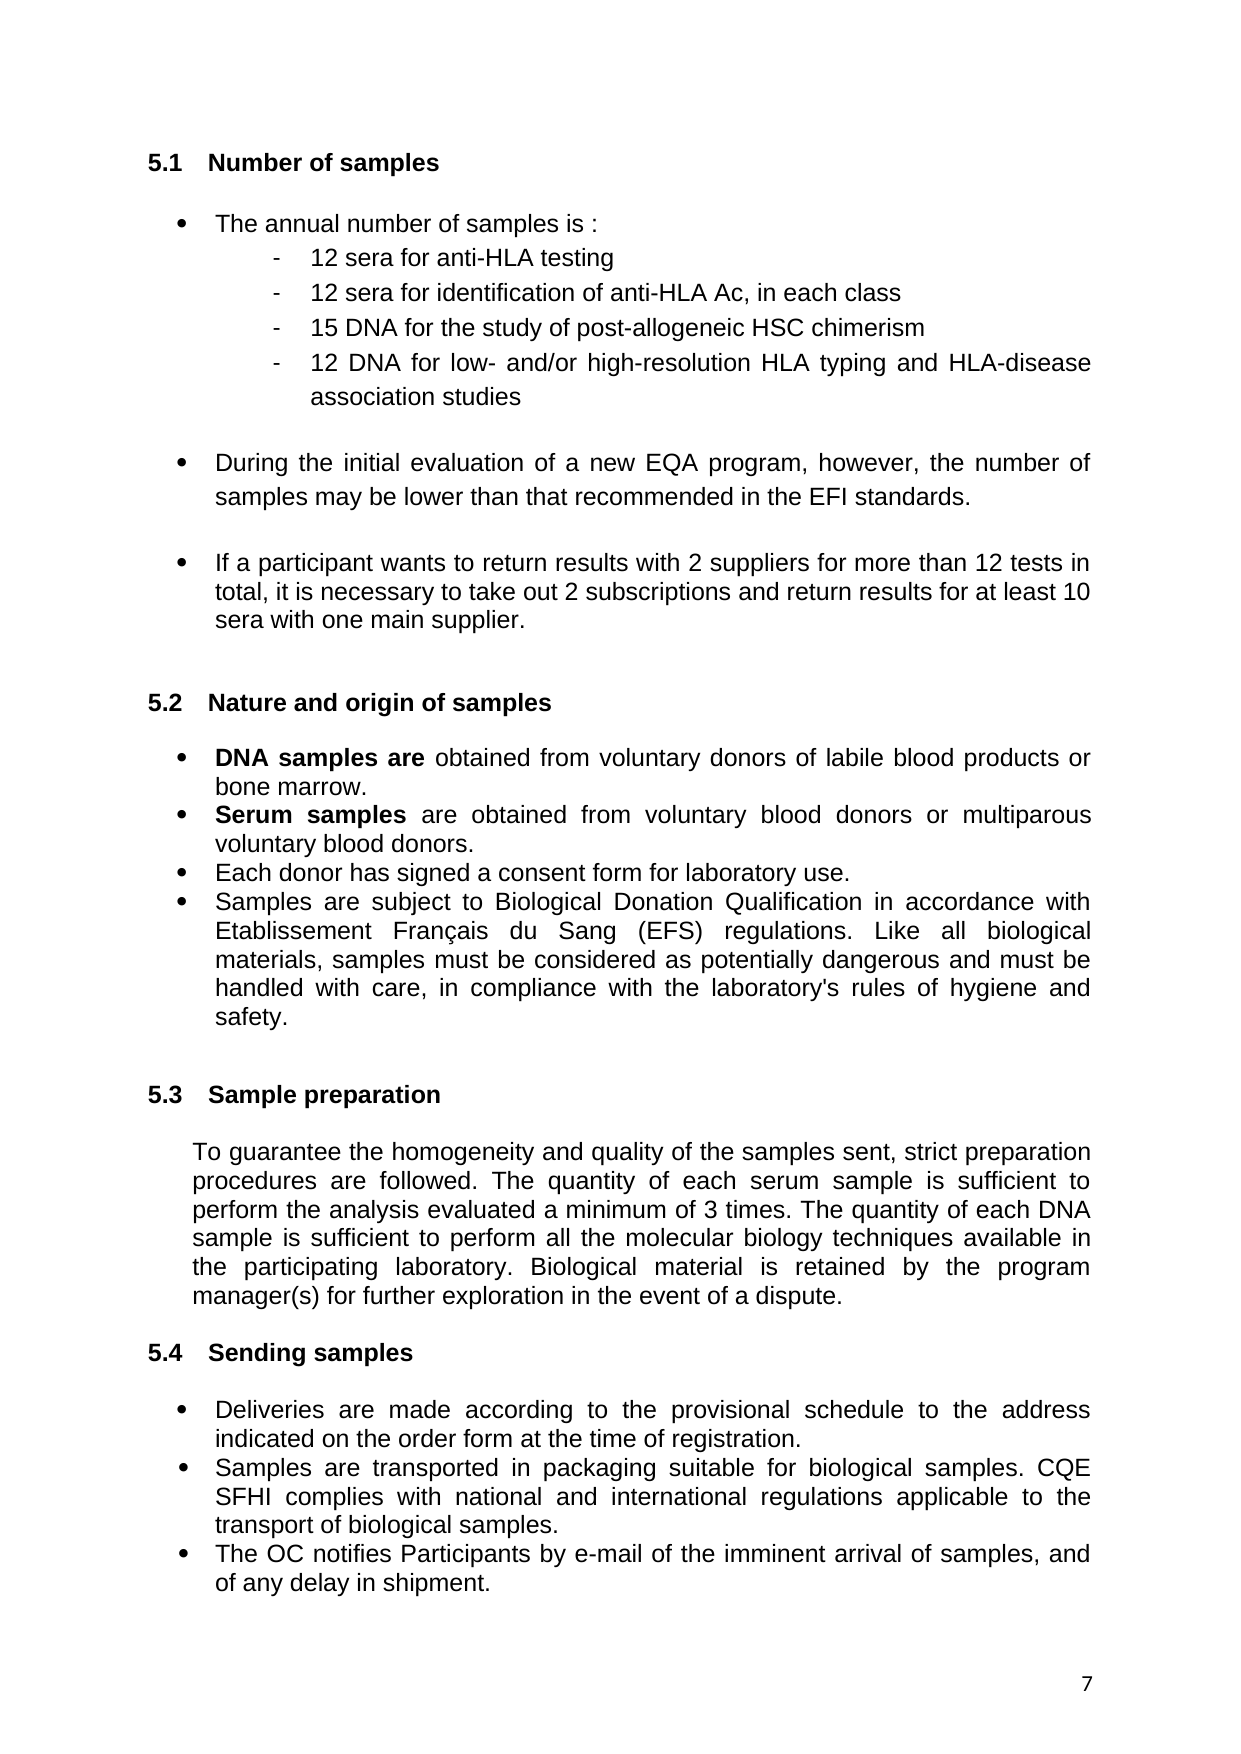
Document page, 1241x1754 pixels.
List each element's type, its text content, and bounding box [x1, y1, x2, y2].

text To guarantee the homogeneity and quality of the samples sent, strict preparation procedures are followed. The quantity of each serum sample is sufficient to perform the analysis evaluated a minimum of 3 times. The quantity of each DNA sample is sufficient to perform all the molecular biology techniques available in the participating laboratory. Biological material is retained by the program manager(s) for further exploration in the event of a dispute. [192, 1137, 1092, 1310]
list Deliveries are made according to the provisional schedule to the address indicated on the order form at the time of registration. [177, 1395, 1092, 1453]
subtitle Nature and origin of samples [148, 688, 1092, 717]
list The OC notifies Participants by e-mail of the imminent arrival of samples, and of any delay in shipment. [179, 1539, 1092, 1597]
list 12 sera for identification of anti-HLA Ac, in each class [273, 278, 1092, 308]
list Samples are transported in packaging suitable for biological samples. CQE SFHI complies with national and international regulations applicable to the transport of biological samples. [179, 1453, 1092, 1539]
subtitle Sample preparation [148, 1080, 1092, 1109]
list Each donor has signed a consent form for laboratory use. [177, 858, 1092, 887]
subtitle Sending samples [148, 1338, 1092, 1367]
list The annual number of samples is : [177, 209, 1092, 238]
list During the initial evaluation of a new EQA program, however, the number of samples may be lower than that recommended in the EFI standards. [177, 448, 1092, 510]
list Serum samples are obtained from voluntary blood donors or multiparous voluntary blood donors. [177, 801, 1092, 858]
list 12 sera for anti-HLA testing [273, 243, 1092, 273]
list Samples are subject to Biological Donation Qualification in accordance with Etablissement Français du Sang (EFS) regulations. Like all biological materials, samples must be considered as potentially dangerous and must be handled with care, in compliance with the laboratory's rules of hygiene and safety. [177, 887, 1092, 1031]
subtitle Number of samples [148, 148, 1092, 176]
list 15 DNA for the study of post-allogeneic HSC chimerism [273, 313, 1092, 343]
list DNA samples are obtained from voluntary donors of labile blood products or bone marrow. [177, 743, 1092, 801]
list If a participant wants to return results with 2 suppliers for more than 12 tests in total, it is necessary to take out 2 subscriptions and return results for at least 10 sera with one main supplier. [177, 548, 1092, 634]
list 12 DNA for low- and/or high-resolution HLA typing and HLA-disease association studies [273, 348, 1092, 411]
